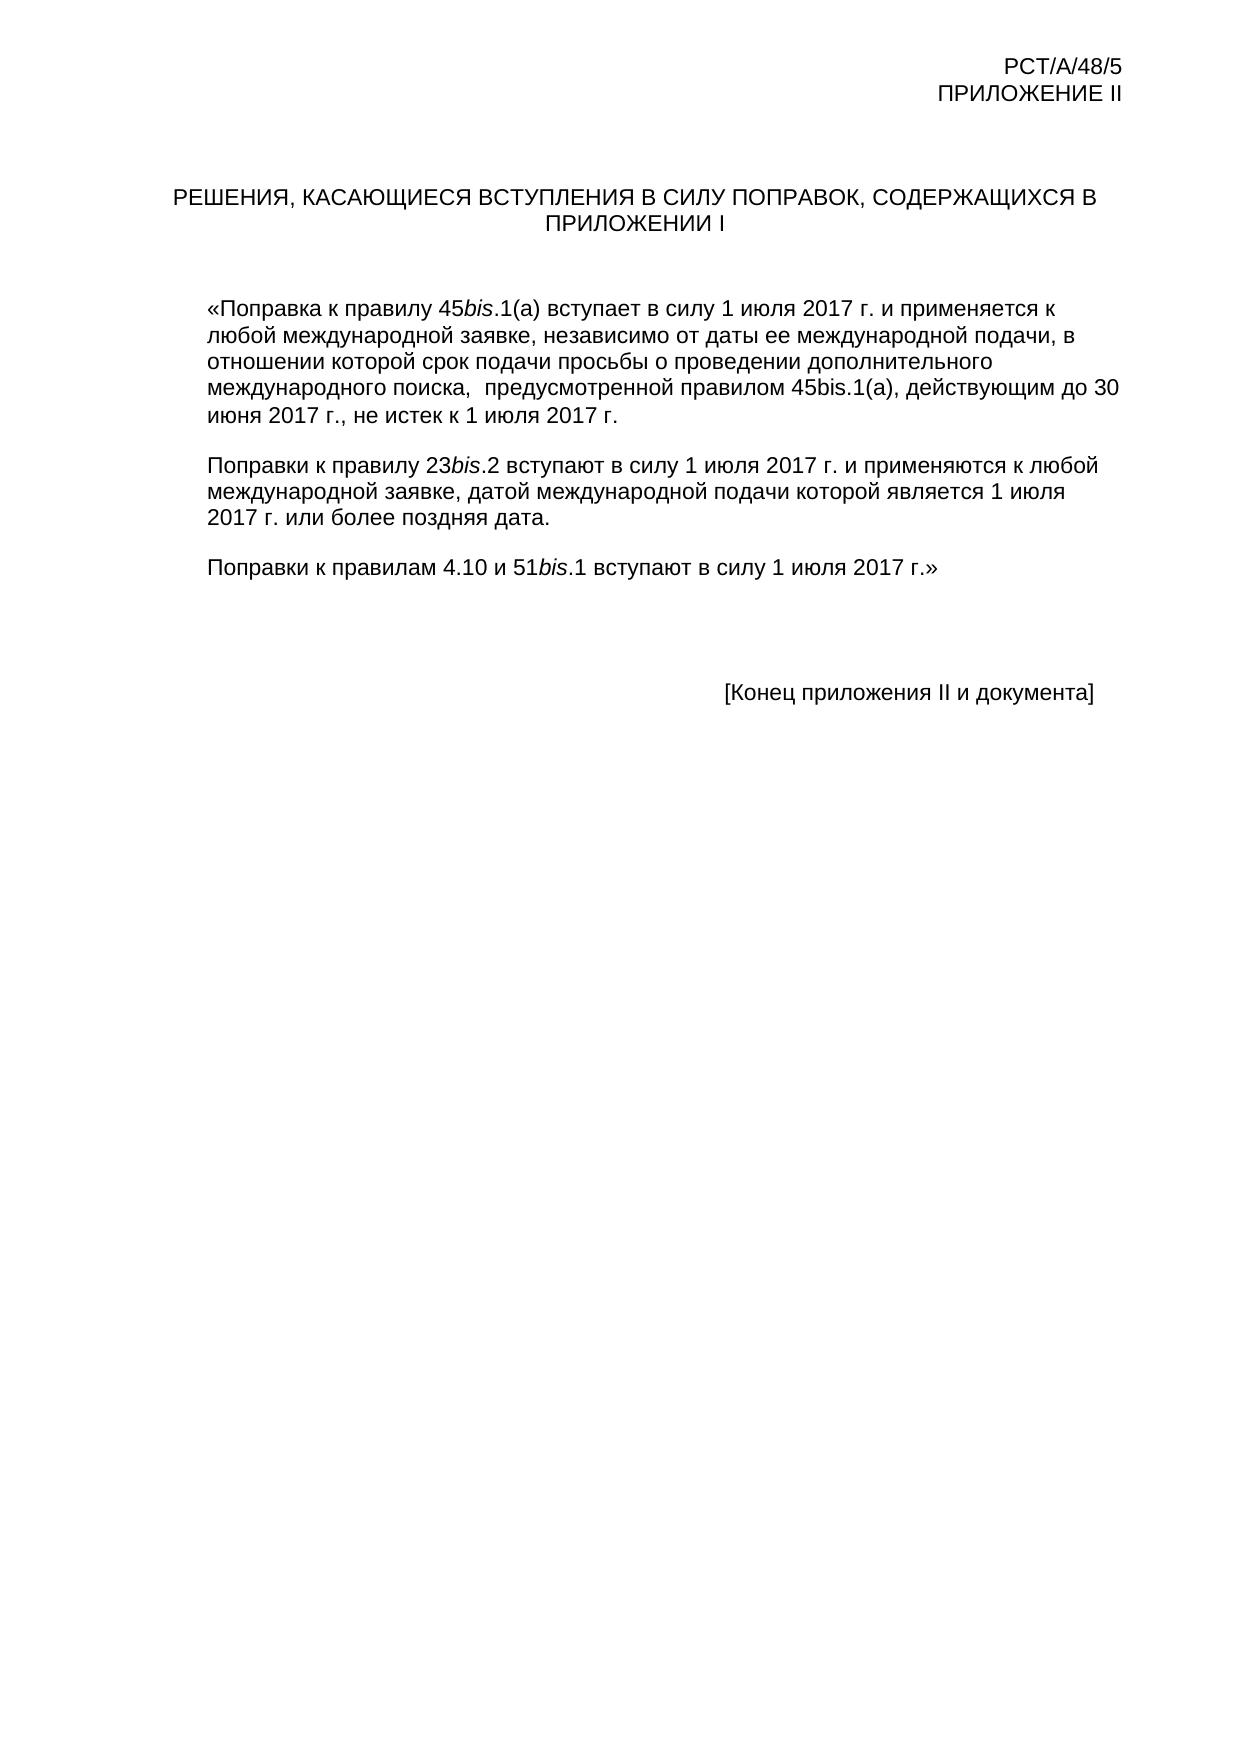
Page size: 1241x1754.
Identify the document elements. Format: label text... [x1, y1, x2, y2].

list «Поправка к правилу 45bis.1(a) вступает в силу 1 июля 2017 г. и применяется к любой международной заявке, независимо от даты ее международной подачи, в отношении которой срок подачи просьбы о проведении дополнительного международного поиска, предусмотренной правилом 45bis.1(a), действующим до 30 июня 2017 г., не истек к 1 июля 2017 г. [207, 295, 1122, 429]
list Поправки к правилам 4.10 и 51bis.1 вступают в силу 1 июля 2017 г.» [207, 553, 1122, 580]
list Поправки к правилу 23bis.2 вступают в силу 1 июля 2017 г. и применяются к любой международной заявке, датой международной подачи которой является 1 июля 2017 г. или более поздняя дата. [207, 452, 1122, 531]
subtitle решения, касающиеся вступления в силу поправок, содержащихся в приложении I [148, 183, 1122, 236]
list [Конец приложения II и документа] [724, 679, 1122, 706]
